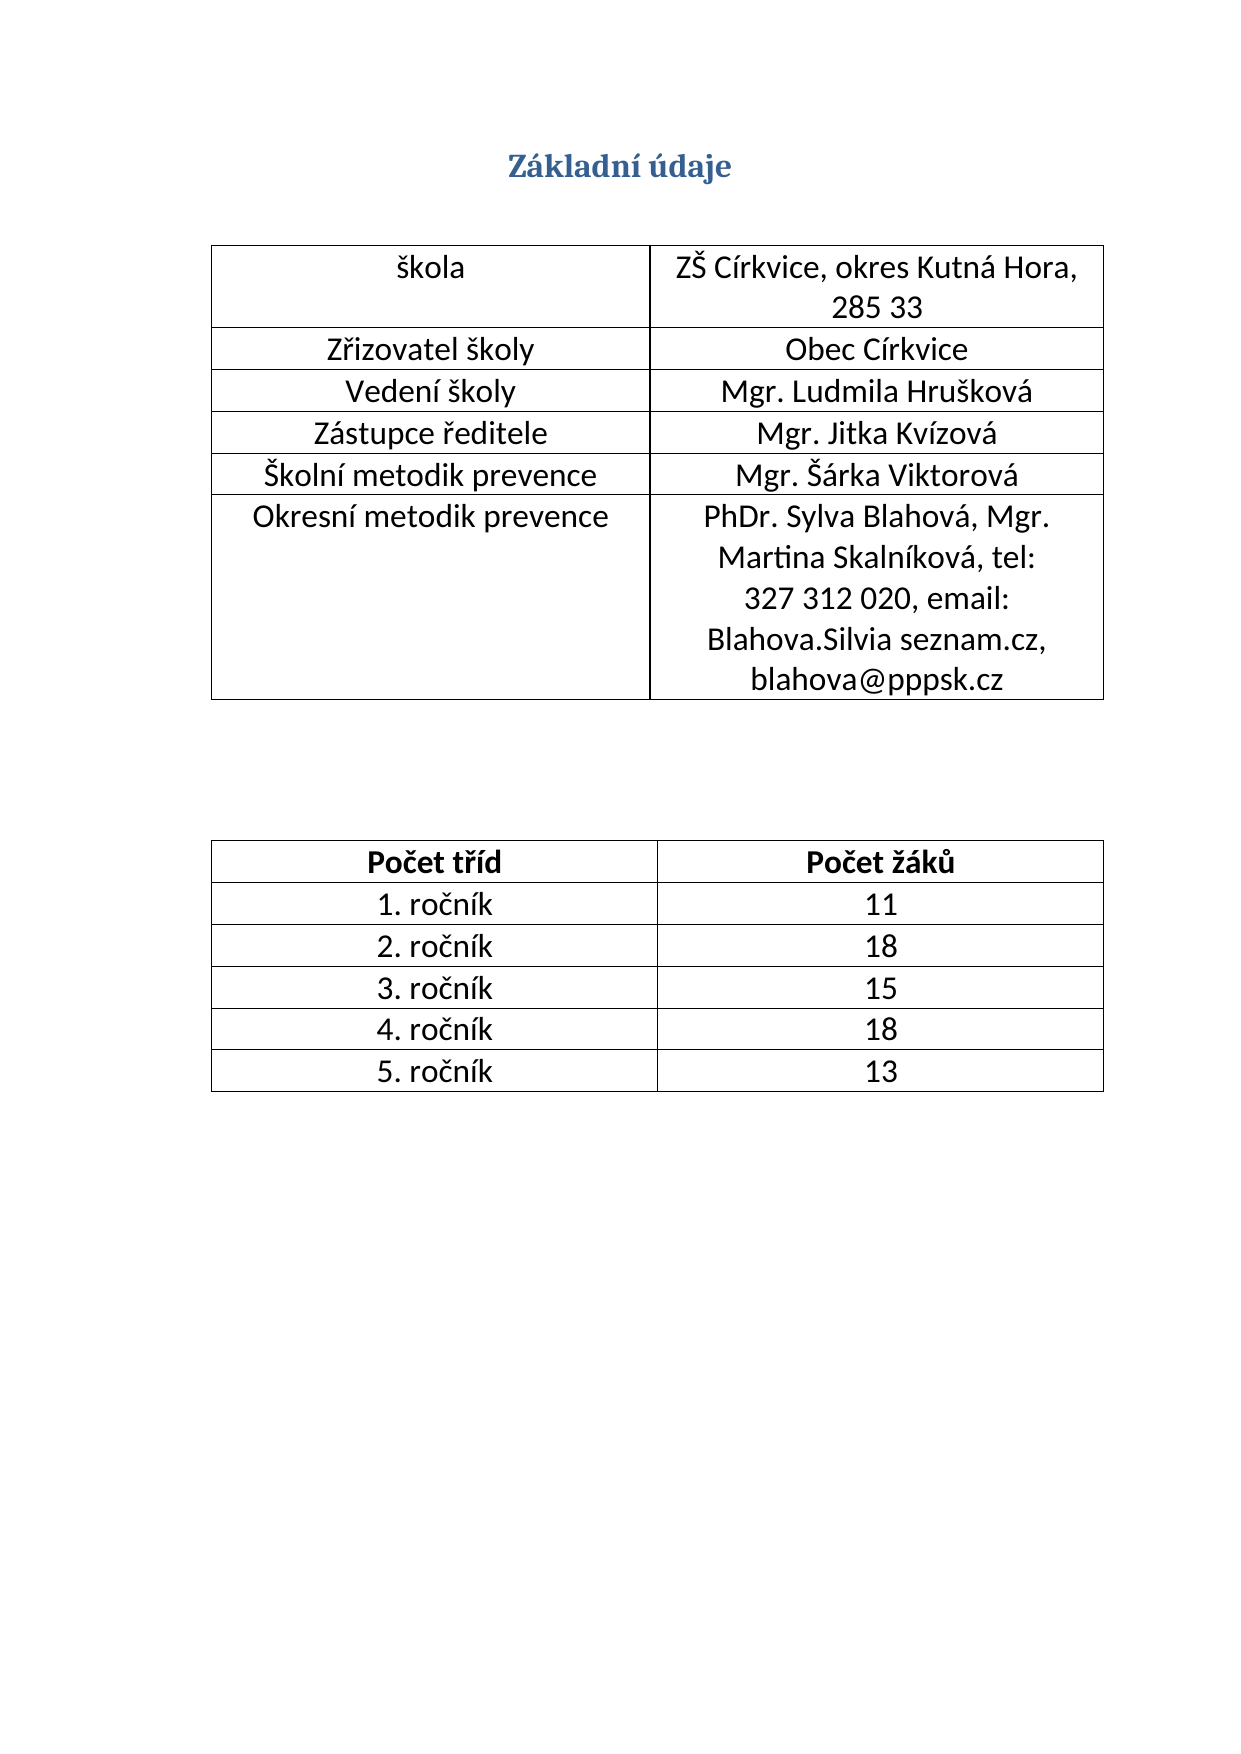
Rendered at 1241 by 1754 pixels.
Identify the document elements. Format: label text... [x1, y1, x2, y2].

table_cell 4. ročník [212, 1009, 657, 1049]
table_cell 13 [658, 1050, 1103, 1091]
table_cell Školní metodik prevence [212, 454, 649, 494]
table_cell Okresní metodik prevence [212, 495, 649, 699]
table_cell Mgr. Jitka Kvízová [651, 412, 1103, 452]
table_cell Mgr. Šárka Viktorová [651, 454, 1103, 494]
table_cell 18 [658, 1009, 1103, 1049]
table_header škola [212, 246, 649, 327]
table_cell 15 [658, 967, 1103, 1007]
subtitle Základní údaje [148, 148, 1093, 186]
table_cell Zástupce ředitele [212, 412, 649, 452]
table_cell 3. ročník [212, 967, 657, 1007]
table_header ZŠ Církvice, okres Kutná Hora, 285 33 [651, 246, 1103, 327]
table_cell Obec Církvice [651, 328, 1103, 369]
table_cell 2. ročník [212, 925, 657, 966]
table_cell PhDr. Sylva Blahová, Mgr. Martina Skalníková, tel: 327 312 020, email: Blahova.Silvia seznam.cz, blahova@pppsk.cz [651, 495, 1103, 699]
table_cell Zřizovatel školy [212, 328, 649, 369]
table_cell 18 [658, 925, 1103, 966]
table_cell Mgr. Ludmila Hrušková [651, 370, 1103, 411]
table_cell 11 [658, 883, 1103, 924]
table_cell 5. ročník [212, 1050, 657, 1091]
table_header Počet tříd [212, 841, 657, 882]
table_header Počet žáků [658, 841, 1103, 882]
table_cell 1. ročník [212, 883, 657, 924]
table_cell Vedení školy [212, 370, 649, 411]
